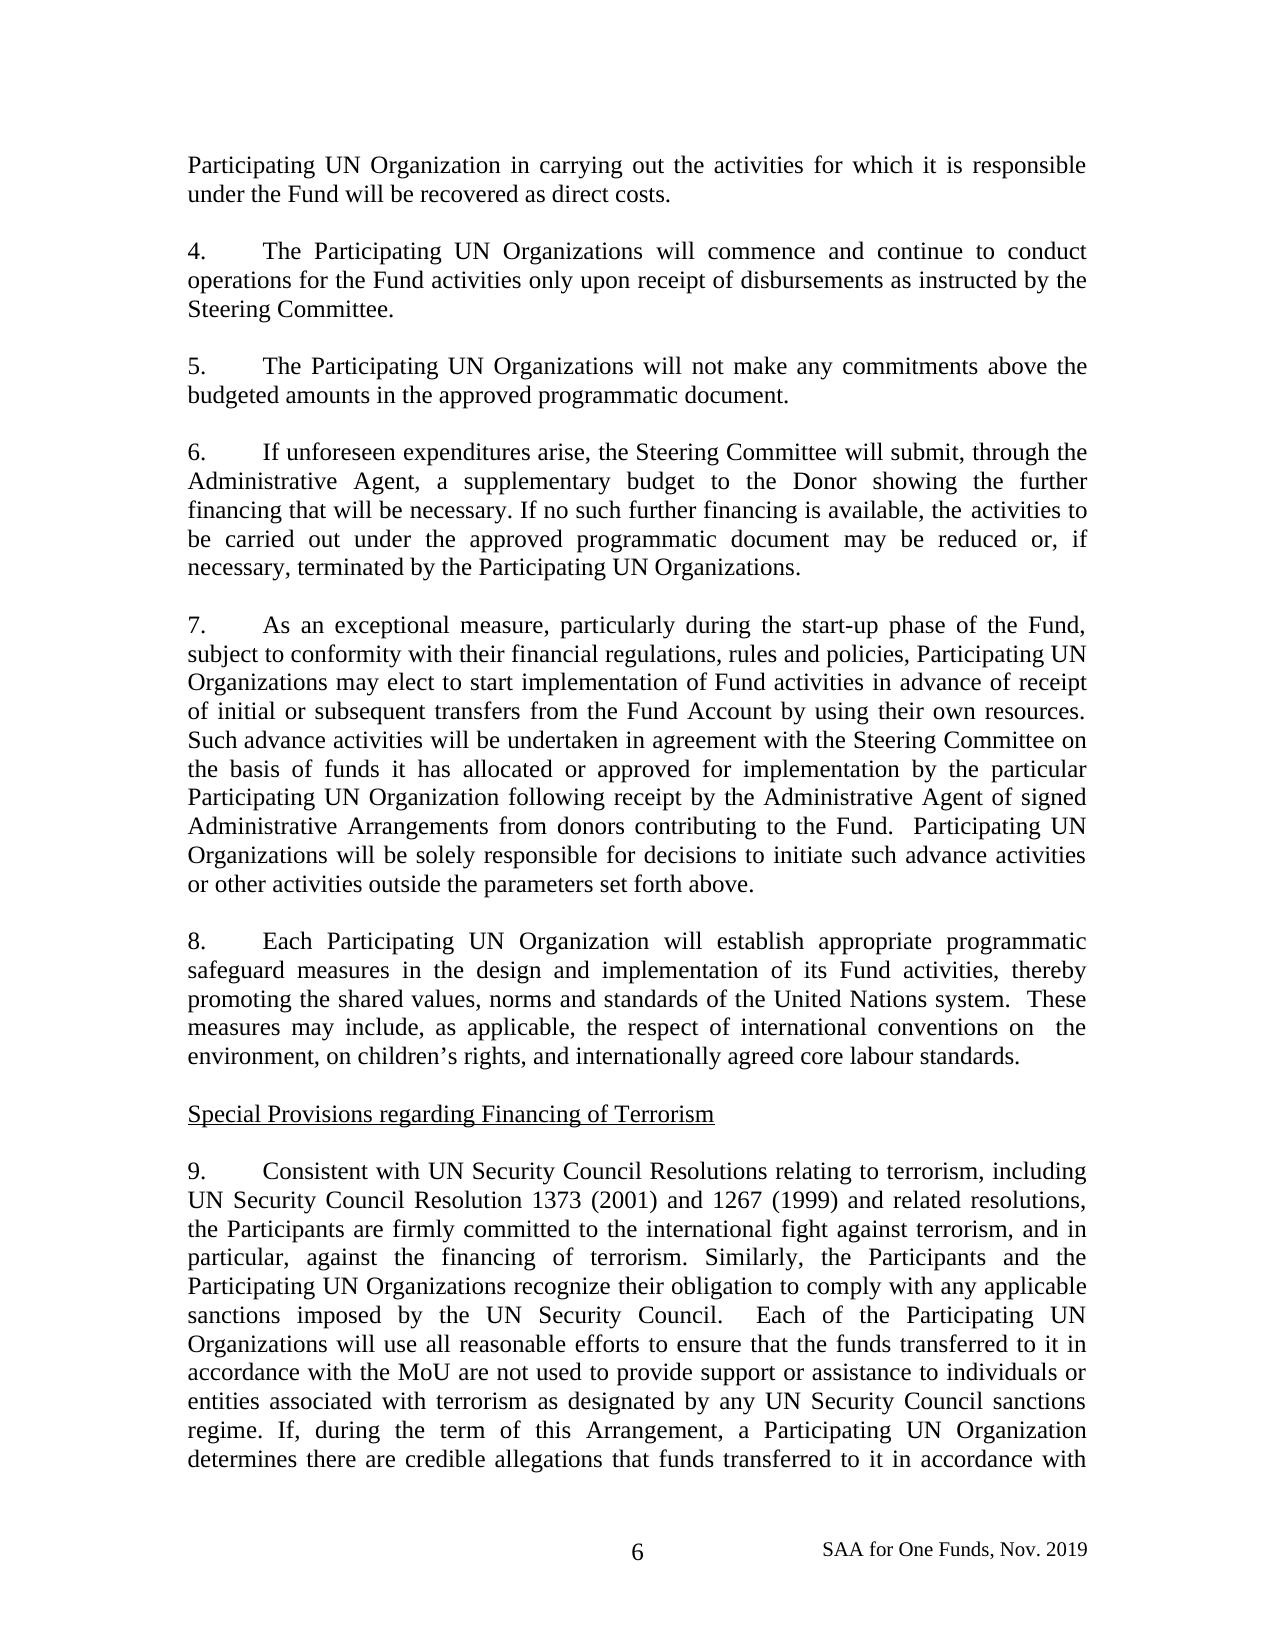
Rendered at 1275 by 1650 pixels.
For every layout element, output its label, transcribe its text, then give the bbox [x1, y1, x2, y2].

text Special Provisions regarding Financing of Terrorism [187, 1099, 1087, 1127]
list The Participating UN Organizations will commence and continue to conduct operations for the Fund activities only upon receipt of disbursements as instructed by the Steering Committee. [187, 236, 1087, 322]
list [187, 1156, 1087, 1472]
text 6. If unforeseen expenditures arise, the Steering Committee will submit, through the Administrative Agent, a supplementary budget to the Donor showing the further financing that will be necessary. If no such further financing is available, the activities to be carried out under the approved programmatic document may be reduced or, if necessary, terminated by the Participating UN Organizations. [187, 437, 1087, 581]
list As an exceptional measure, particularly during the start-up phase of the Fund, subject to conformity with their financial regulations, rules and policies, Participating UN Organizations may elect to start implementation of Fund activities in advance of receipt of initial or subsequent transfers from the Fund Account by using their own resources. Such advance activities will be undertaken in agreement with the Steering Committee on the basis of funds it has allocated or approved for implementation by the particular Participating UN Organization following receipt by the Administrative Agent of signed Administrative Arrangements from donors contributing to the Fund. Participating UN Organizations will be solely responsible for decisions to initiate such advance activities or other activities outside the parameters set forth above. [187, 610, 1087, 897]
text 5. The Participating UN Organizations will not make any commitments above the budgeted amounts in the approved programmatic document. [187, 351, 1087, 409]
list Each Participating UN Organization will establish appropriate programmatic safeguard measures in the design and implementation of its Fund activities, thereby promoting the shared values, norms and standards of the United Nations system. These measures may include, as applicable, the respect of international conventions on the environment, on children’s rights, and internationally agreed core labour standards. [187, 926, 1087, 1070]
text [187, 150, 1087, 207]
